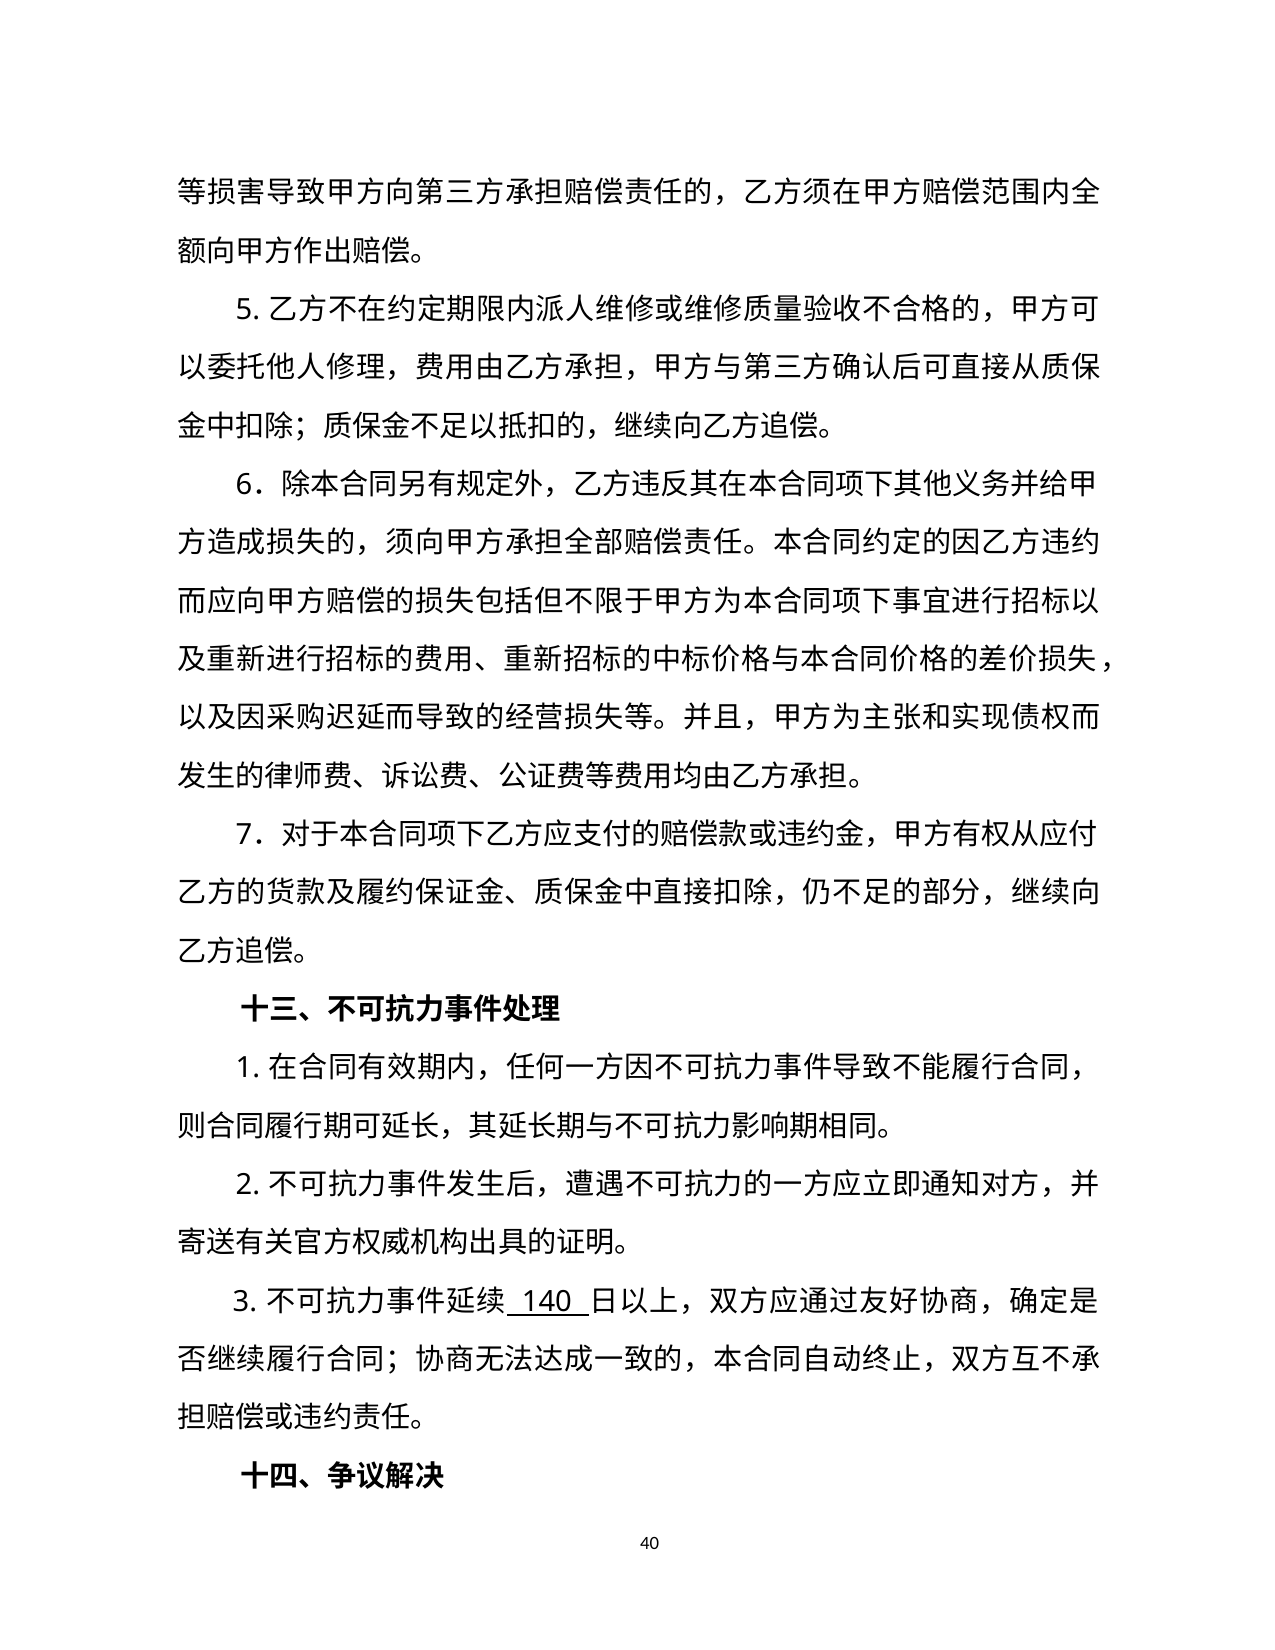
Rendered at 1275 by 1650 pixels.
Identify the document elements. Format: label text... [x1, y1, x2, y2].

text 5. 乙方不在约定期限内派人维修或维修质量验收不合格的，甲方可以委托他人修理，费用由乙方承担，甲方与第三方确认后可直接从质保金中扣除；质保金不足以抵扣的，继续向乙方追偿。 [177, 273, 1100, 448]
text 十四、争议解决 [177, 1439, 1100, 1498]
text 十三、不可抗力事件处理 [177, 973, 1100, 1031]
text 3. 不可抗力事件延续 140 日以上，双方应通过友好协商，确定是否继续履行合同；协商无法达成一致的，本合同自动终止，双方互不承担赔偿或违约责任。 [177, 1264, 1100, 1439]
text 7．对于本合同项下乙方应支付的赔偿款或违约金，甲方有权从应付乙方的货款及履约保证金、质保金中直接扣除，仍不足的部分，继续向乙方追偿。 [177, 798, 1100, 973]
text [177, 156, 1100, 273]
text 6．除本合同另有规定外，乙方违反其在本合同项下其他义务并给甲方造成损失的，须向甲方承担全部赔偿责任。本合同约定的因乙方违约而应向甲方赔偿的损失包括但不限于甲方为本合同项下事宜进行招标以及重新进行招标的费用、重新招标的中标价格与本合同价格的差价损失，以及因采购迟延而导致的经营损失等。并且，甲方为主张和实现债权而发生的律师费、诉讼费、公证费等费用均由乙方承担。 [177, 448, 1100, 798]
text 2. 不可抗力事件发生后，遭遇不可抗力的一方应立即通知对方，并寄送有关官方权威机构出具的证明。 [177, 1148, 1100, 1264]
text 1. 在合同有效期内，任何一方因不可抗力事件导致不能履行合同，则合同履行期可延长，其延长期与不可抗力影响期相同。 [177, 1031, 1100, 1148]
